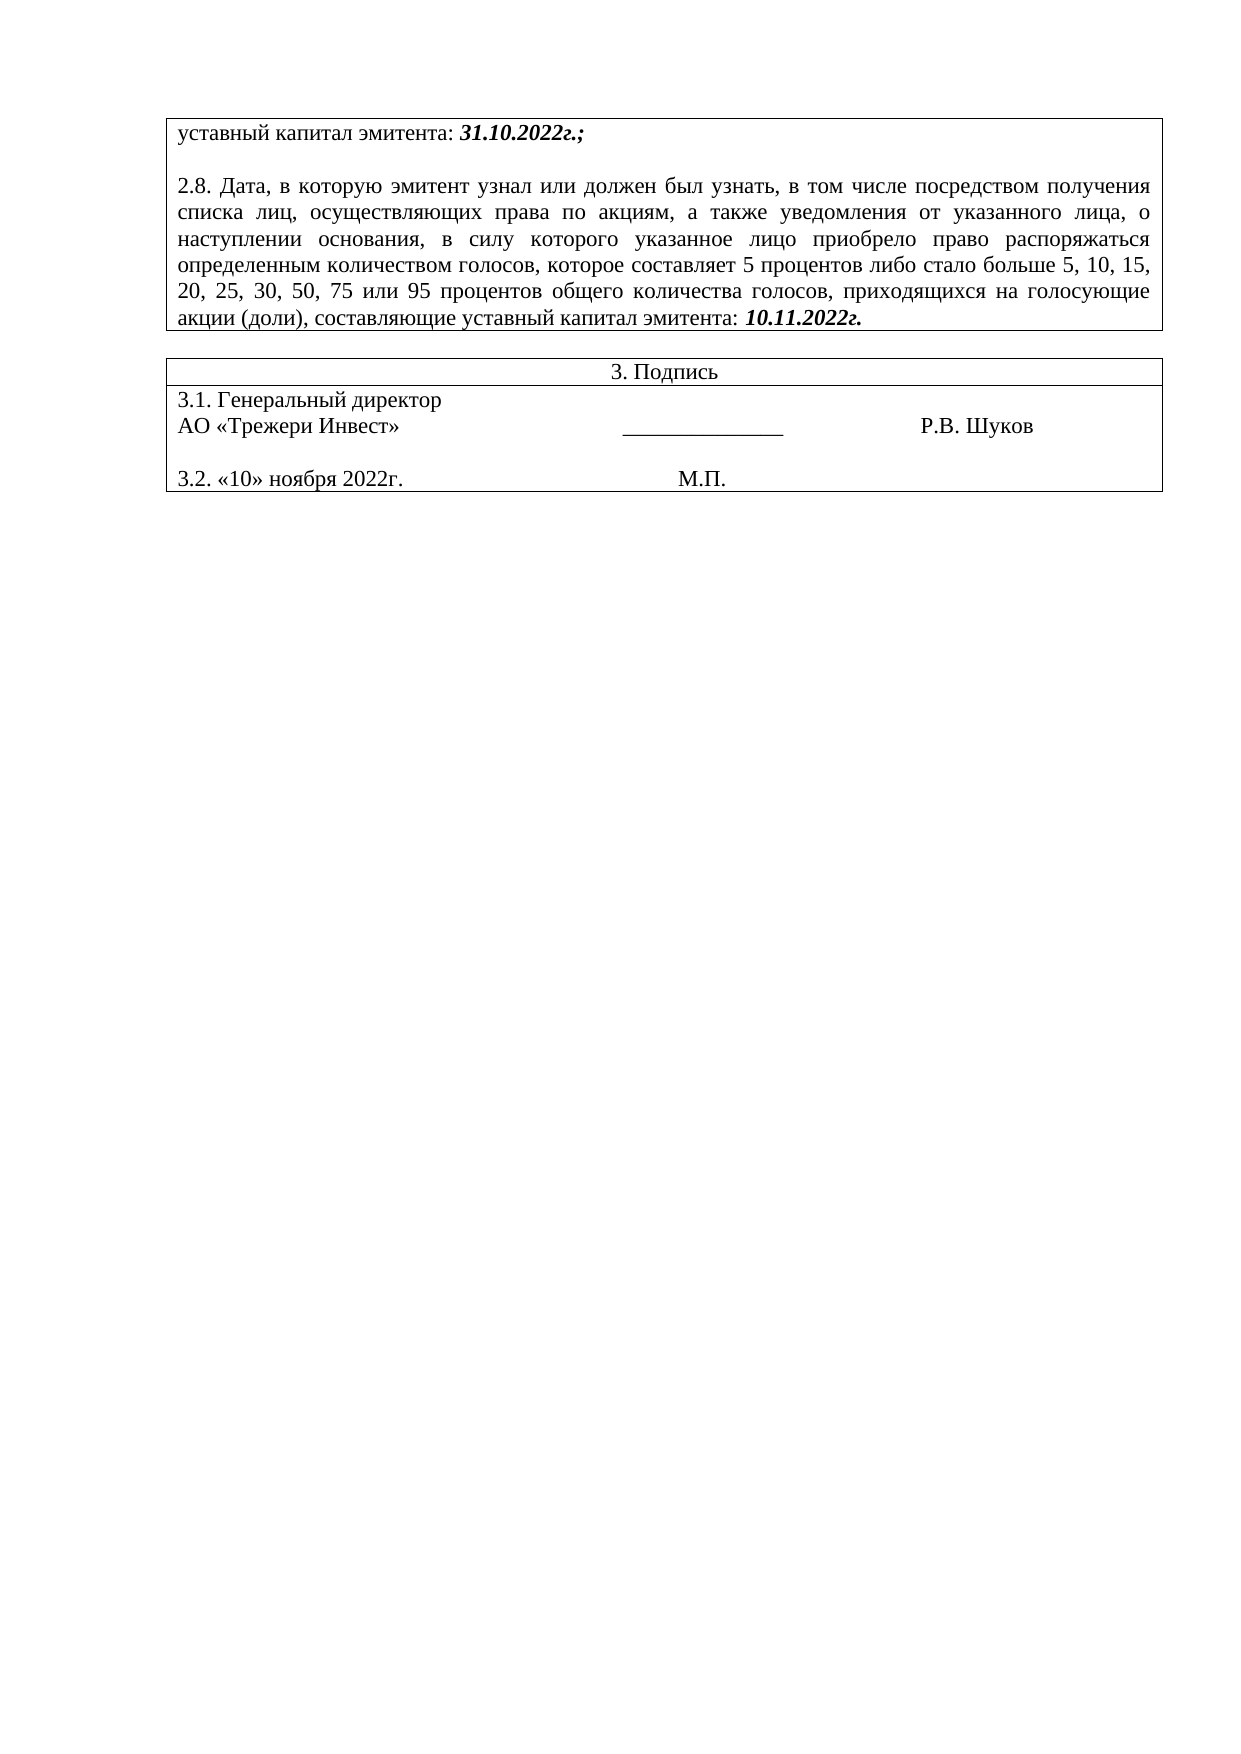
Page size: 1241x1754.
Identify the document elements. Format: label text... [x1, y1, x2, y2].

table_header 3. Подпись [167, 359, 1162, 385]
table_cell 3.1. Генеральный директор АО «Трежери Инвест» ______________ Р.В. Шуков 3.2. «10» ноября 2022г. М.П. [167, 386, 1162, 491]
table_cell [167, 119, 1162, 330]
